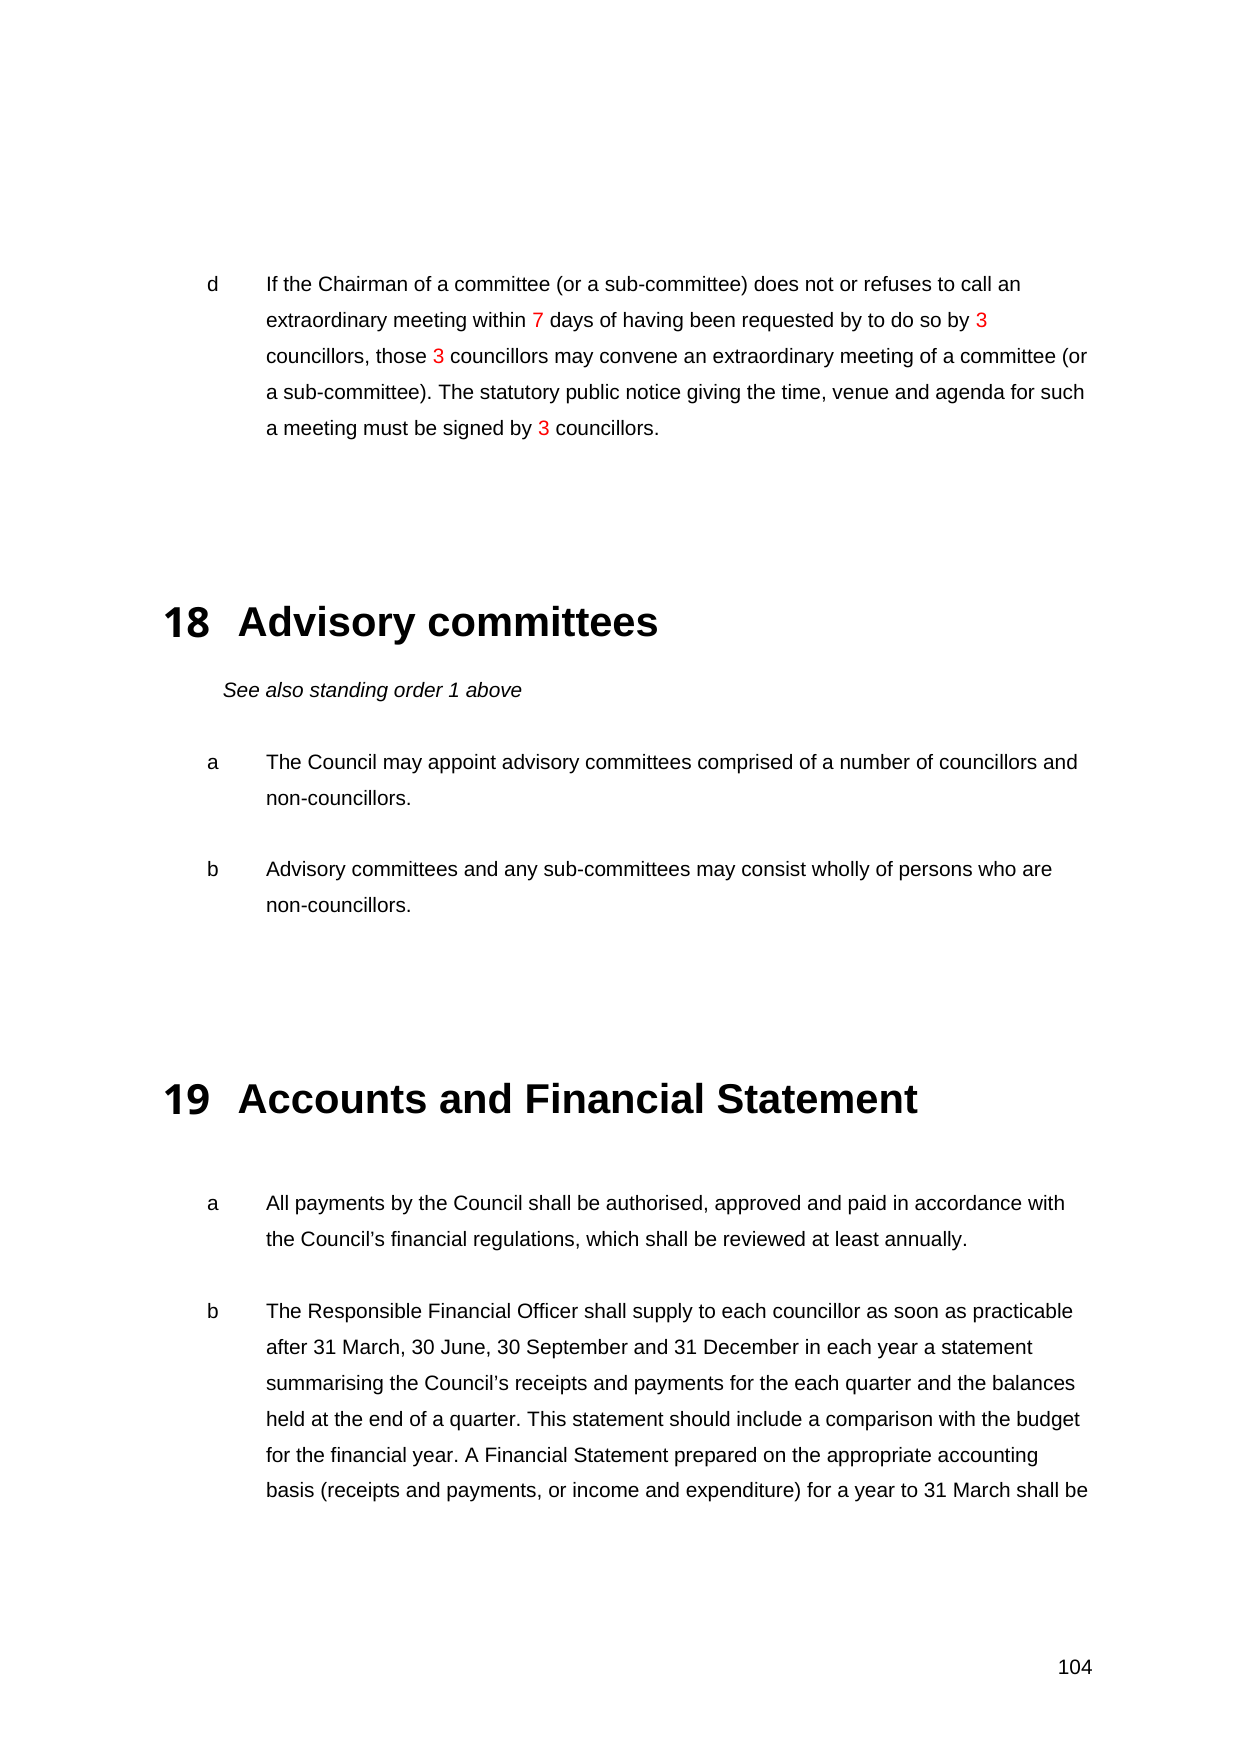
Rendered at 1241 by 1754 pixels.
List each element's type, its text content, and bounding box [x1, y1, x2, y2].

text Accounts and Financial Statement [162, 1070, 1092, 1127]
list If the Chairman of a committee (or a sub-committee) does not or refuses to call an extraordinary meeting within 7 days of having been requested by to do so by 3 councillors, those 3 councillors may convene an extraordinary meeting of a committee (or a sub-committee). The statutory public notice giving the time, venue and agenda for such a meeting must be signed by 3 councillors. [207, 272, 1092, 440]
text See also standing order 1 above [207, 678, 1092, 702]
list Advisory committees and any sub-committees may consist wholly of persons who are non-councillors. [207, 857, 1092, 917]
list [207, 1299, 1092, 1502]
list The Council may appoint advisory committees comprised of a number of councillors and non-councillors. [207, 749, 1092, 809]
text Advisory committees [162, 592, 1092, 649]
list All payments by the Council shall be authorised, approved and paid in accordance with the Council’s financial regulations, which shall be reviewed at least annually. [207, 1191, 1092, 1251]
